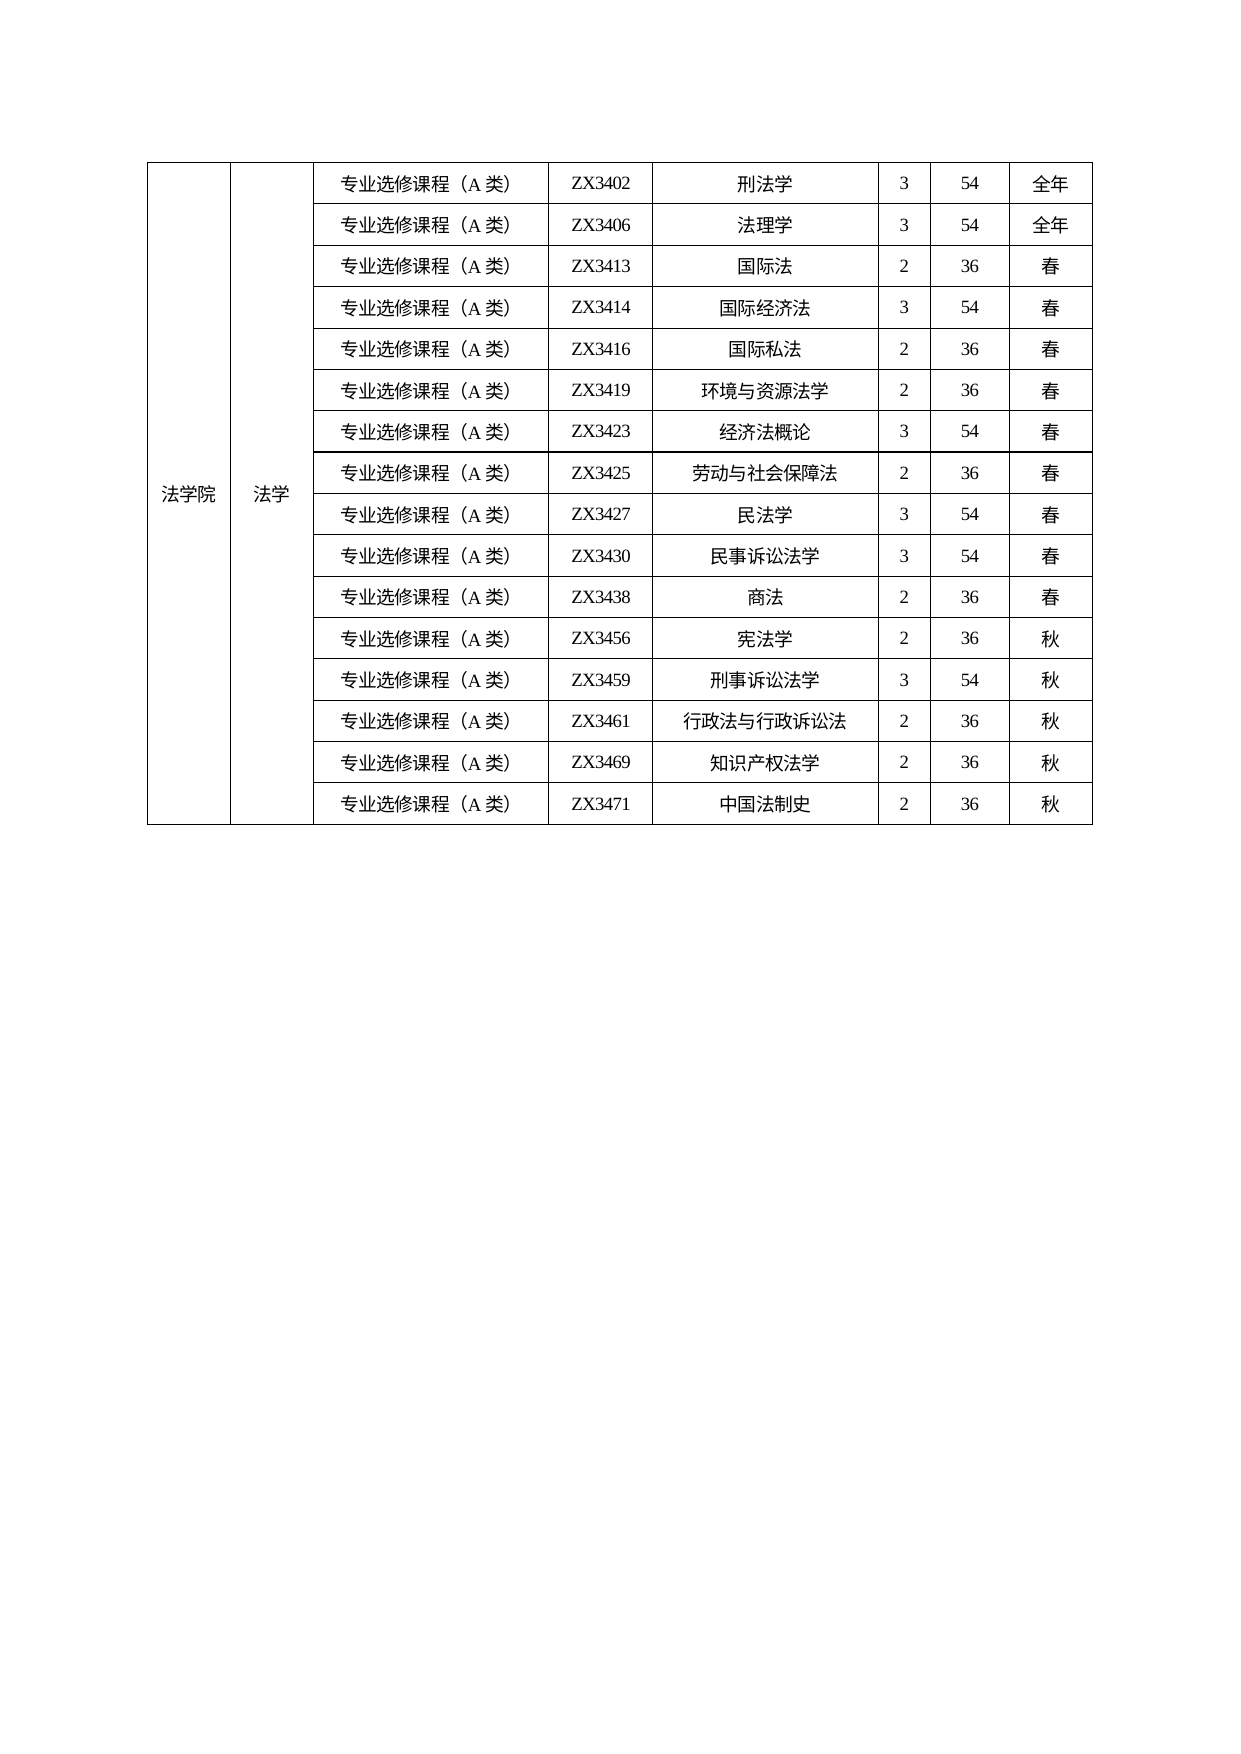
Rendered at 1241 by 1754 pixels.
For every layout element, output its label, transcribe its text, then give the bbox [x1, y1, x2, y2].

table_cell 3 [879, 411, 930, 451]
table_cell 秋 [1010, 783, 1092, 824]
table_cell 54 [931, 204, 1009, 245]
table_cell ZX3427 [549, 494, 652, 534]
table_cell 秋 [1010, 701, 1092, 741]
table_cell 刑法学 [653, 163, 878, 203]
table_cell ZX3413 [549, 246, 652, 286]
table_cell 法理学 [653, 204, 878, 245]
table_cell 专业选修课程（A类） [314, 783, 548, 824]
table_cell 专业选修课程（A类） [314, 411, 548, 451]
table_cell 2 [879, 742, 930, 782]
table_cell 春 [1010, 411, 1092, 451]
table_cell 春 [1010, 453, 1092, 493]
table_cell 54 [931, 411, 1009, 451]
table_cell 春 [1010, 577, 1092, 617]
table_cell 54 [931, 494, 1009, 534]
table_cell ZX3430 [549, 535, 652, 576]
table_cell 商法 [653, 577, 878, 617]
table_cell 专业选修课程（A类） [314, 204, 548, 245]
table_cell 全年 [1010, 163, 1092, 203]
table_cell 秋 [1010, 618, 1092, 658]
table_cell 专业选修课程（A类） [314, 453, 548, 493]
table_cell 3 [879, 494, 930, 534]
table_cell 2 [879, 329, 930, 369]
table_cell ZX3402 [549, 163, 652, 203]
table_cell 54 [931, 659, 1009, 699]
table_cell 专业选修课程（A类） [314, 577, 548, 617]
table_cell 54 [931, 163, 1009, 203]
table_cell 2 [879, 783, 930, 824]
table_cell 专业选修课程（A类） [314, 618, 548, 658]
table_cell 国际私法 [653, 329, 878, 369]
table_cell 刑事诉讼法学 [653, 659, 878, 699]
table_cell ZX3416 [549, 329, 652, 369]
table_cell 专业选修课程（A类） [314, 370, 548, 410]
table_cell ZX3469 [549, 742, 652, 782]
table_cell 2 [879, 453, 930, 493]
table_cell 春 [1010, 494, 1092, 534]
table_cell 专业选修课程（A类） [314, 742, 548, 782]
table_cell 宪法学 [653, 618, 878, 658]
table_cell 36 [931, 783, 1009, 824]
table_cell 专业选修课程（A类） [314, 494, 548, 534]
table_cell 专业选修课程（A类） [314, 535, 548, 576]
table_cell 春 [1010, 287, 1092, 327]
table_cell 专业选修课程（A类） [314, 659, 548, 699]
table_cell ZX3414 [549, 287, 652, 327]
table_cell ZX3438 [549, 577, 652, 617]
table_cell 2 [879, 701, 930, 741]
table_cell 全年 [1010, 204, 1092, 245]
table_cell ZX3471 [549, 783, 652, 824]
table_cell 劳动与社会保障法 [653, 453, 878, 493]
table_cell 经济法概论 [653, 411, 878, 451]
table_cell 36 [931, 701, 1009, 741]
table_cell ZX3419 [549, 370, 652, 410]
table_cell 环境与资源法学 [653, 370, 878, 410]
table_cell ZX3406 [549, 204, 652, 245]
table_cell 民法学 [653, 494, 878, 534]
table_cell ZX3459 [549, 659, 652, 699]
table_cell 36 [931, 577, 1009, 617]
table_cell 中国法制史 [653, 783, 878, 824]
table_cell 国际法 [653, 246, 878, 286]
table_cell 2 [879, 370, 930, 410]
table_cell 2 [879, 246, 930, 286]
table_cell 3 [879, 163, 930, 203]
table_cell 专业选修课程（A类） [314, 329, 548, 369]
table_cell ZX3425 [549, 453, 652, 493]
table_cell 国际经济法 [653, 287, 878, 327]
table_cell 36 [931, 742, 1009, 782]
table_cell ZX3456 [549, 618, 652, 658]
table_cell ZX3461 [549, 701, 652, 741]
table_cell 54 [931, 287, 1009, 327]
table_cell 法学院 [148, 163, 230, 824]
table_cell 春 [1010, 370, 1092, 410]
table_cell 36 [931, 246, 1009, 286]
table_cell 3 [879, 204, 930, 245]
table_cell 春 [1010, 329, 1092, 369]
table_cell 专业选修课程（A类） [314, 287, 548, 327]
table_cell 行政法与行政诉讼法 [653, 701, 878, 741]
table_cell 36 [931, 453, 1009, 493]
table_cell 专业选修课程（A类） [314, 163, 548, 203]
table_cell 36 [931, 329, 1009, 369]
table_cell 2 [879, 618, 930, 658]
table_cell 专业选修课程（A类） [314, 701, 548, 741]
table_cell 春 [1010, 535, 1092, 576]
table_cell 专业选修课程（A类） [314, 246, 548, 286]
table_cell 知识产权法学 [653, 742, 878, 782]
table_cell 2 [879, 577, 930, 617]
table_cell ZX3423 [549, 411, 652, 451]
table_cell 法学 [231, 163, 313, 824]
table_cell 春 [1010, 246, 1092, 286]
table_cell 3 [879, 659, 930, 699]
table_cell 秋 [1010, 742, 1092, 782]
table_cell 3 [879, 287, 930, 327]
table_cell 民事诉讼法学 [653, 535, 878, 576]
table_cell 36 [931, 618, 1009, 658]
table_cell 3 [879, 535, 930, 576]
table_cell 36 [931, 370, 1009, 410]
table_cell 秋 [1010, 659, 1092, 699]
table_cell 54 [931, 535, 1009, 576]
